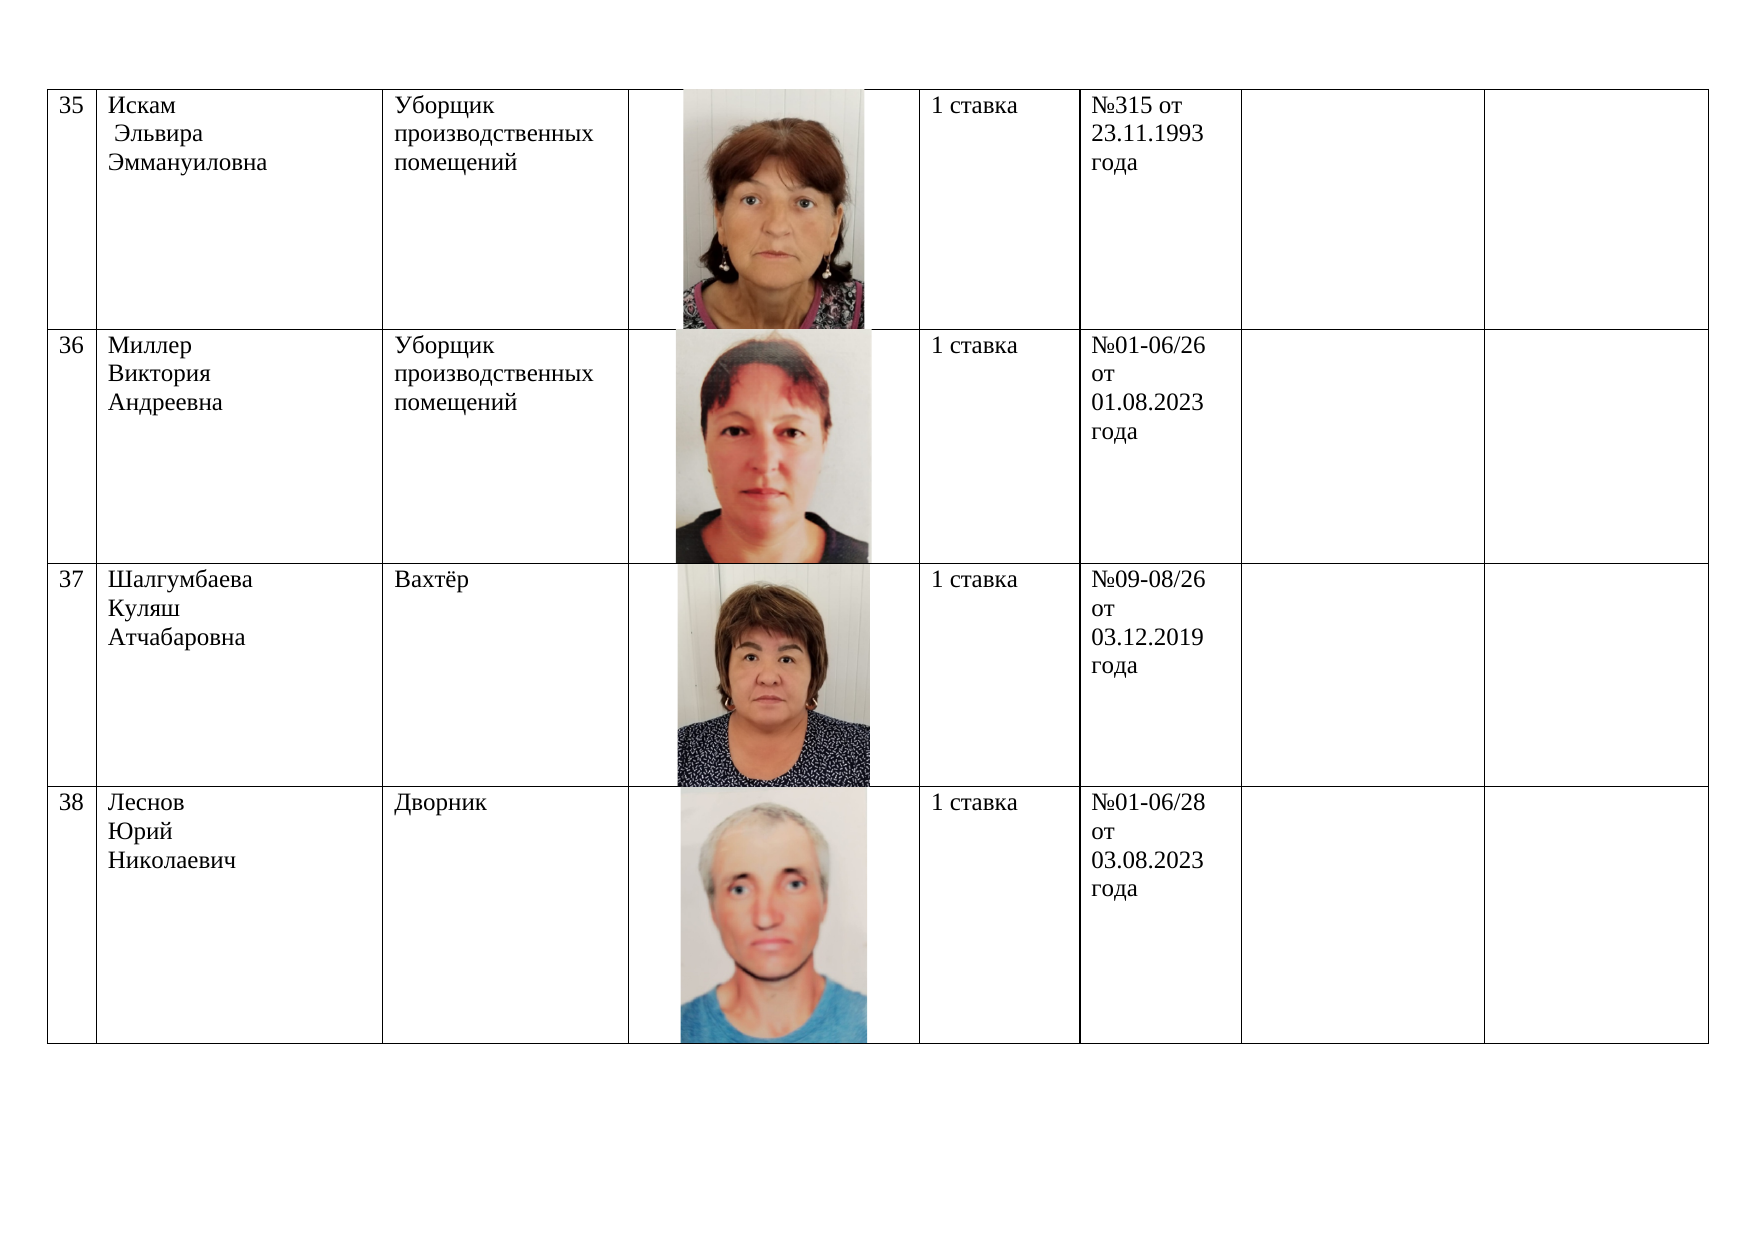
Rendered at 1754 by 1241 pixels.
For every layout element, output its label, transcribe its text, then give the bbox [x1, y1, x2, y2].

table_cell Искам Эльвира Эммануиловна [97, 90, 382, 329]
table_cell [1242, 787, 1484, 1043]
table_cell [629, 330, 675, 563]
table_cell Миллер Виктория Андреевна [97, 330, 382, 563]
table_cell [629, 564, 677, 786]
table_cell Дворник [383, 787, 628, 1043]
table_cell 1 ставка [920, 330, 1079, 563]
table_cell 36 [48, 330, 96, 563]
table_cell 38 [48, 787, 96, 1043]
table_cell №01-06/28 от 03.08.2023 года [1081, 787, 1241, 1043]
table_cell №09-08/26 от 03.12.2019 года [1081, 564, 1241, 786]
table_cell [629, 787, 680, 1043]
table_cell [870, 564, 919, 786]
table_cell 35 [48, 90, 96, 329]
table_cell [872, 330, 919, 563]
picture [677, 564, 870, 1043]
table_cell [1485, 787, 1708, 1043]
table_cell [1242, 330, 1484, 563]
picture [675, 89, 872, 563]
table_cell [868, 787, 919, 1043]
table_cell [1485, 90, 1708, 329]
table_cell 37 [48, 564, 96, 786]
table_cell [629, 90, 683, 329]
table_cell [1242, 90, 1484, 329]
table_cell [1242, 564, 1484, 786]
table_cell 1 ставка [920, 90, 1079, 329]
table_cell Уборщик производственных помещений [383, 330, 628, 563]
table_cell Леснов Юрий Николаевич [97, 787, 382, 1043]
table_cell Вахтёр [383, 564, 628, 786]
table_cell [383, 90, 628, 329]
table_cell 1 ставка [920, 787, 1079, 1043]
table_cell 1 ставка [920, 564, 1079, 786]
table_cell [1485, 330, 1708, 563]
table_cell [1485, 564, 1708, 786]
table_cell №01-06/26 от 01.08.2023 года [1081, 330, 1241, 563]
table_cell №315 от 23.11.1993 года [1081, 90, 1241, 329]
table_cell Шалгумбаева Куляш Атчабаровна [97, 564, 382, 786]
table_cell [865, 90, 919, 329]
